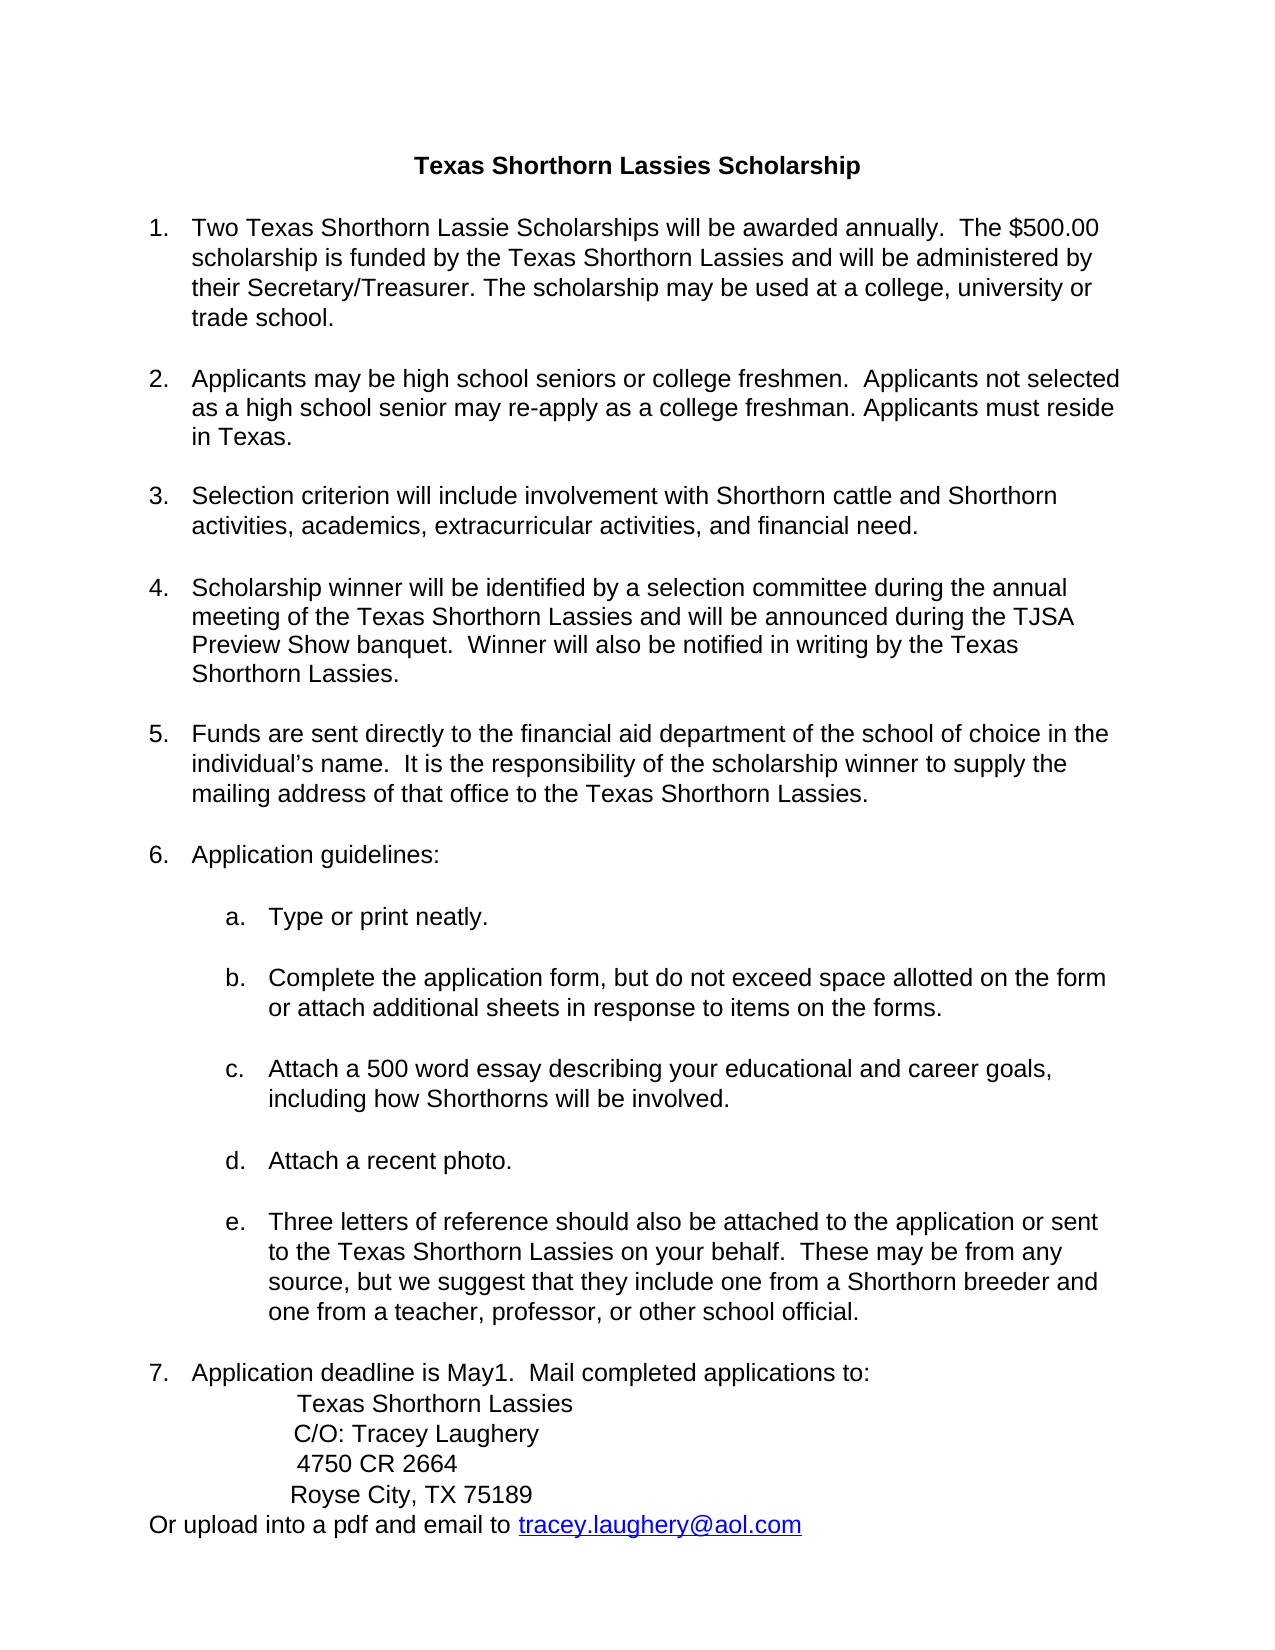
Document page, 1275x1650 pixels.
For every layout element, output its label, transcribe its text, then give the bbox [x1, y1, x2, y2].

list Type or print neatly. [225, 901, 1125, 930]
list Application guidelines: [148, 840, 1125, 869]
text C/O: Tracey Laughery [141, 1419, 1125, 1448]
list Complete the application form, but do not exceed space allotted on the form or attach additional sheets in response to items on the forms. [225, 963, 1125, 1022]
text 4750 CR 2664 [141, 1449, 1125, 1478]
text Royse City, TX 75189 [141, 1480, 1125, 1509]
list Two Texas Shorthorn Lassie Scholarships will be awarded annually. The $500.00 scholarship is funded by the Texas Shorthorn Lassies and will be administered by their Secretary/Treasurer. The scholarship may be used at a college, university or trade school. [148, 213, 1125, 331]
list Funds are sent directly to the financial aid department of the school of choice in the individual’s name. It is the responsibility of the scholarship winner to supply the mailing address of that office to the Texas Shorthorn Lassies. [148, 719, 1125, 807]
text Texas Shorthorn Lassies Scholarship [150, 151, 1125, 179]
list Application deadline is May1. Mail completed applications to: [148, 1358, 1125, 1387]
text Texas Shorthorn Lassies [141, 1389, 1125, 1417]
text Or upload into a pdf and email to tracey.laughery@aol.com [148, 1510, 1125, 1539]
list Selection criterion will include involvement with Shorthorn cattle and Shorthorn activities, academics, extracurricular activities, and financial need. [148, 481, 1125, 540]
list Attach a 500 word essay describing your educational and career goals, including how Shorthorns will be involved. [225, 1054, 1125, 1113]
list Scholarship winner will be identified by a selection committee during the annual meeting of the Texas Shorthorn Lassies and will be announced during the TJSA Preview Show banquet. Winner will also be notified in writing by the Texas Shorthorn Lassies. [148, 573, 1125, 688]
list Attach a recent photo. [225, 1146, 1125, 1174]
list Three letters of reference should also be attached to the application or sent to the Texas Shorthorn Lassies on your behalf. These may be from any source, but we suggest that they include one from a Shorthorn breeder and one from a teacher, professor, or other school official. [225, 1207, 1125, 1326]
list Applicants may be high school seniors or college freshmen. Applicants not selected as a high school senior may re-apply as a college freshman. Applicants must reside in Texas. [148, 364, 1125, 450]
